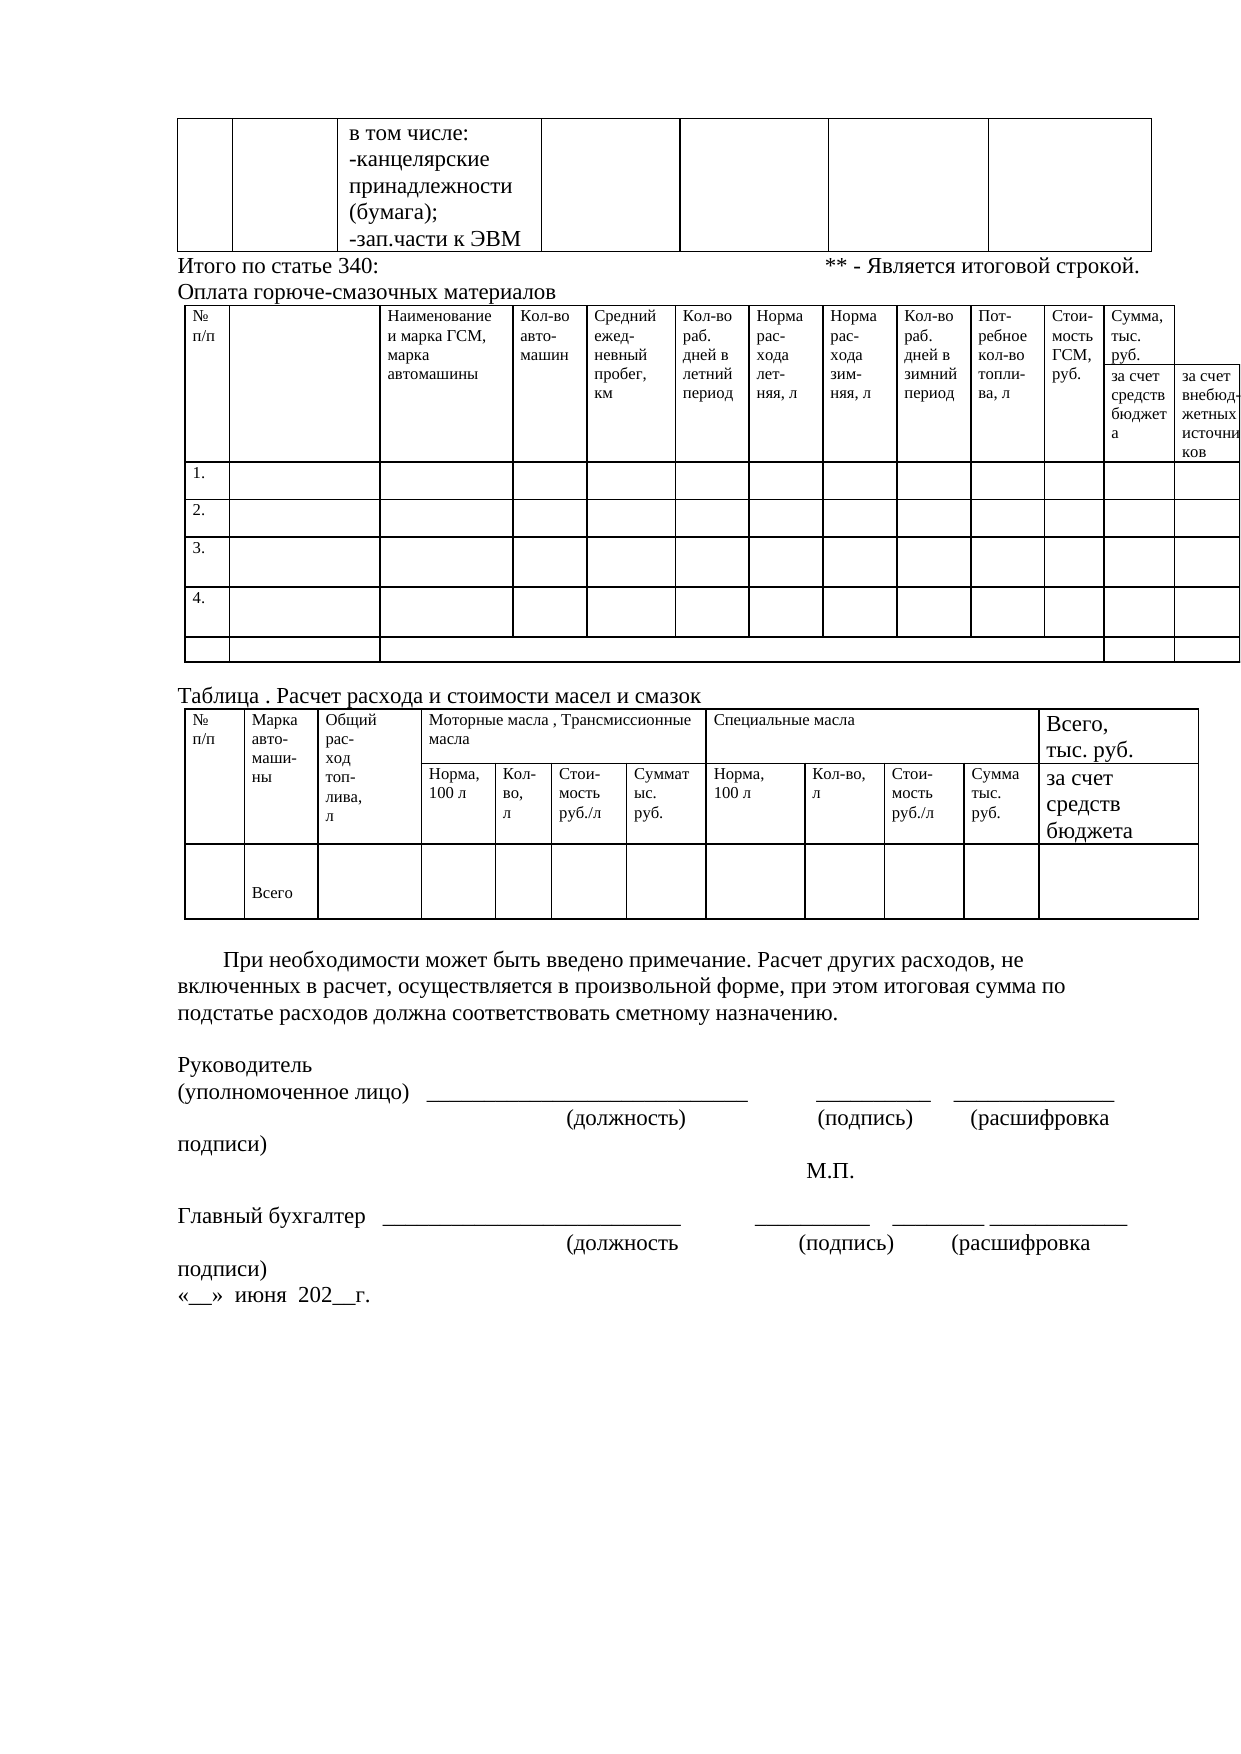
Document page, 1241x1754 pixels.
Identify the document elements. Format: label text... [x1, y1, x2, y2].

table_cell [1175, 638, 1239, 661]
table_cell Всего [245, 845, 317, 918]
table_cell [824, 463, 896, 499]
table_header Норма рас- хода зим- няя, л [824, 306, 896, 461]
table_cell 1 [178, 119, 232, 251]
table_cell [1045, 500, 1103, 536]
table_cell [381, 538, 512, 586]
table_cell Норма, 100 л [422, 764, 495, 843]
table_cell [750, 588, 822, 636]
table_cell [230, 588, 379, 636]
table_cell [676, 463, 748, 499]
table_cell [750, 500, 822, 536]
table_cell Сумма тыс. руб. [965, 764, 1038, 843]
table_cell 2. [186, 500, 229, 536]
table_header Средний ежед- невный пробег, км [588, 306, 675, 461]
table_header Кол-во авто- машин [514, 306, 586, 461]
table_cell [1105, 463, 1174, 499]
table_cell [824, 588, 896, 636]
text Главный бухгалтер __________________________ __________ ________ ____________ [177, 1202, 1152, 1229]
table_cell за счет внебюд- жетных источников [1175, 365, 1239, 461]
table_cell [381, 500, 512, 536]
text (должность) (подпись) (расшифровка подписи) [177, 1104, 1152, 1157]
table_cell [381, 638, 1103, 661]
table_cell [230, 538, 379, 586]
table_header Марка авто- маши- ны [245, 710, 317, 843]
table_cell [898, 463, 970, 499]
table_cell [824, 500, 896, 536]
text Таблица . Расчет расхода и стоимости масел и смазок [177, 682, 1152, 708]
table_cell Стои- мость руб./л [885, 764, 963, 843]
table_cell Сумматыс. руб. [627, 764, 705, 843]
table_cell [1105, 500, 1174, 536]
table_cell Кол-во, л [806, 764, 884, 843]
table_cell Норма, 100 л [707, 764, 804, 843]
table_cell [898, 500, 970, 536]
text Оплата горюче-смазочных материалов [177, 278, 1152, 305]
table_header Всего, тыс. руб. [1040, 710, 1198, 762]
table_header Специальные масла [707, 710, 1038, 762]
table_header Пот- ребное кол-во топли- ва, л [972, 306, 1044, 461]
table_cell [381, 588, 512, 636]
table_cell 4. [186, 588, 229, 636]
table_cell [1045, 538, 1103, 586]
table_cell [588, 538, 675, 586]
table_cell 1. [186, 463, 229, 499]
table_header Сумма, тыс. руб. [1105, 306, 1174, 364]
table_cell [972, 500, 1044, 536]
table_header Кол-во раб. дней в летний период [676, 306, 748, 461]
table_cell [230, 638, 379, 661]
table_cell [542, 119, 679, 251]
table_cell [381, 463, 512, 499]
table_cell [514, 500, 586, 536]
table_header № п/п [186, 710, 244, 843]
table_cell [552, 845, 626, 918]
text М.П. [177, 1157, 1152, 1183]
table_cell [233, 119, 337, 251]
table_cell за счет средств бюджета [1105, 365, 1174, 461]
table_cell [627, 845, 705, 918]
table_cell Кол-во, л [496, 764, 551, 843]
table_cell Стои- мость руб./л [552, 764, 626, 843]
text (уполномоченное лицо) ____________________________ __________ ______________ [177, 1078, 1152, 1104]
table_cell [972, 588, 1044, 636]
table_cell [965, 845, 1038, 918]
table_header Норма рас- хода лет- няя, л [750, 306, 822, 461]
table_cell [588, 463, 675, 499]
table_cell [750, 538, 822, 586]
table_cell [514, 538, 586, 586]
table_header № п/п [186, 306, 229, 461]
text Руководитель [177, 1051, 1152, 1078]
text Итого по статье 340: ** - Является итоговой строкой. [177, 252, 1152, 278]
table_cell в том числе: -канцелярские принадлежности (бумага); -зап.части к ЭВМ [338, 119, 541, 251]
table_cell [588, 500, 675, 536]
table_cell [1105, 588, 1174, 636]
text При необходимости может быть введено примечание. Расчет других расходов, не включенных в расчет, осуществляется в произвольной форме, при этом итоговая сумма по подстатье расходов должна соответствовать сметному назначению. [177, 946, 1152, 1025]
table_cell [1045, 588, 1103, 636]
table_cell [750, 463, 822, 499]
table_cell [230, 463, 379, 499]
table_cell [885, 845, 963, 918]
table_cell [230, 500, 379, 536]
table_cell [1175, 588, 1239, 636]
table_cell [829, 119, 988, 251]
table_cell [681, 119, 828, 251]
table_cell [422, 845, 495, 918]
table_header Наименование и марка ГСМ, марка автомашины [381, 306, 512, 461]
table_cell [1105, 538, 1174, 586]
table_cell [588, 588, 675, 636]
table_cell [230, 364, 379, 461]
table_cell [806, 845, 884, 918]
table_cell [707, 845, 804, 918]
table_cell [1040, 845, 1198, 918]
table_cell [989, 119, 1151, 251]
table_header Общий рас- ход топ- лива, л [319, 710, 421, 843]
table_cell [676, 538, 748, 586]
table_header Моторные масла , Трансмиссионные масла [422, 710, 705, 762]
table_cell [898, 588, 970, 636]
text «__» июня 202__г. [177, 1281, 1152, 1308]
table_cell [972, 463, 1044, 499]
table_cell 3. [186, 538, 229, 586]
table_cell [1045, 463, 1103, 499]
table_header [230, 306, 379, 364]
table_cell [1105, 638, 1174, 661]
table_header Стои- мость ГСМ, руб. [1045, 306, 1103, 461]
table_cell [319, 845, 421, 918]
table_cell [898, 538, 970, 586]
table_cell [496, 845, 551, 918]
table_cell [1175, 500, 1239, 536]
table_cell [186, 845, 244, 918]
table_cell [1175, 538, 1239, 586]
table_cell [186, 638, 229, 661]
table_cell [514, 588, 586, 636]
table_cell [514, 463, 586, 499]
text (должность (подпись) (расшифровка подписи) [177, 1229, 1152, 1281]
table_header Кол-во раб. дней в зимний период [898, 306, 970, 461]
table_cell за счет средств бюджета [1040, 764, 1198, 843]
table_cell [1175, 463, 1239, 499]
table_cell [676, 588, 748, 636]
table_cell [676, 500, 748, 536]
table_cell [972, 538, 1044, 586]
table_cell [824, 538, 896, 586]
